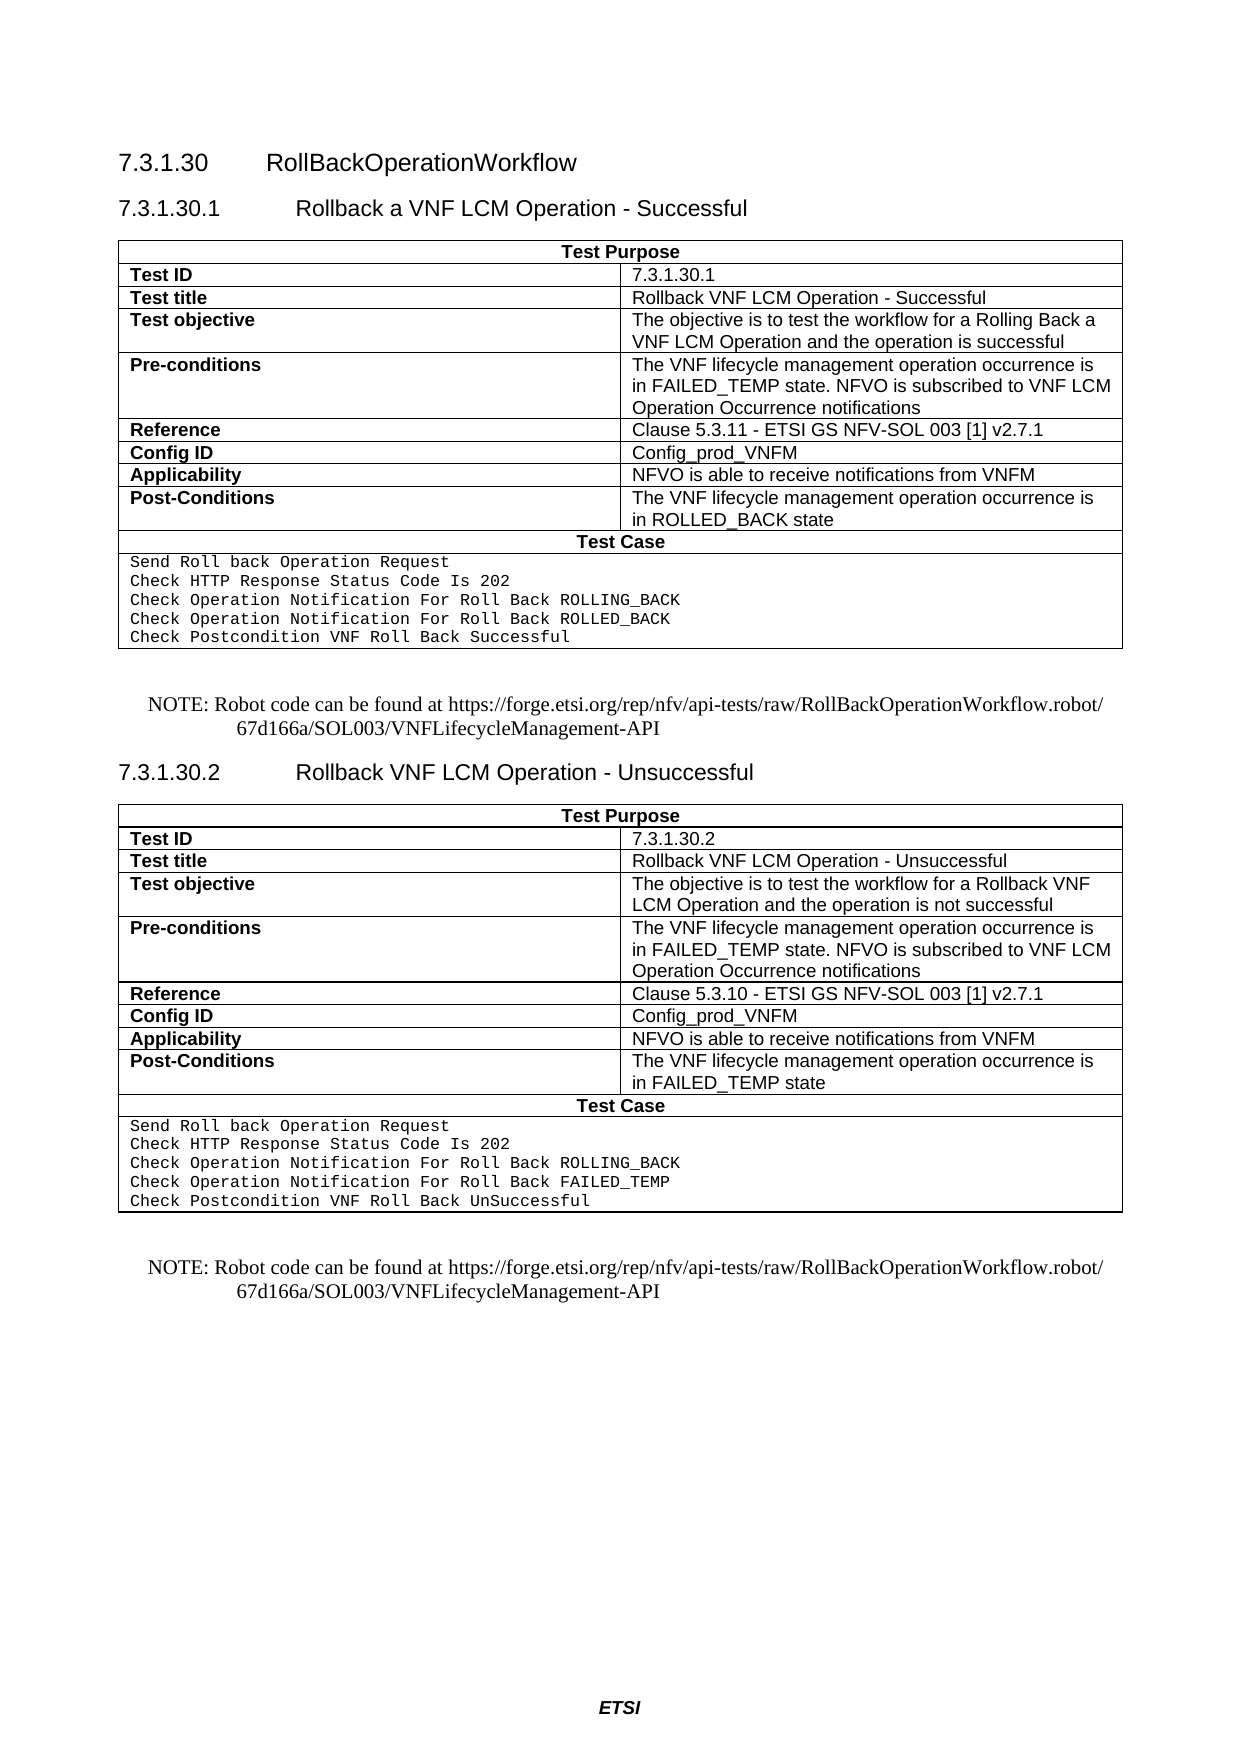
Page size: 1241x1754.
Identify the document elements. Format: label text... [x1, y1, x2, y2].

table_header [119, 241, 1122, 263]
text NOTE: Robot code can be found at https://forge.etsi.org/rep/nfv/api-tests/raw/RollBackOperationWorkflow.robot/67d166a/SOL003/VNFLifecycleManagement-API [148, 692, 1122, 740]
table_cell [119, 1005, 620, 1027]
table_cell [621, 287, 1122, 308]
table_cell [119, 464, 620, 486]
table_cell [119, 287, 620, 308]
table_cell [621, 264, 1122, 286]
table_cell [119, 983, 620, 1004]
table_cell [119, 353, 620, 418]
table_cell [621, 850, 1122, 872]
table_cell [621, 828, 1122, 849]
subtitle 7.3.1.30 RollBackOperationWorkflow [118, 148, 1122, 176]
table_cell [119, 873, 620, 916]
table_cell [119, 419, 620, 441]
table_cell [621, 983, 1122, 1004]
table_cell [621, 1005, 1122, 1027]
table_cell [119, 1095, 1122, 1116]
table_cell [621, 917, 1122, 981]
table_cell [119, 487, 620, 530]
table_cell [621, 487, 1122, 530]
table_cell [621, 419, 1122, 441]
subtitle 7.3.1.30.2 Rollback VNF LCM Operation - Unsuccessful [118, 759, 1122, 785]
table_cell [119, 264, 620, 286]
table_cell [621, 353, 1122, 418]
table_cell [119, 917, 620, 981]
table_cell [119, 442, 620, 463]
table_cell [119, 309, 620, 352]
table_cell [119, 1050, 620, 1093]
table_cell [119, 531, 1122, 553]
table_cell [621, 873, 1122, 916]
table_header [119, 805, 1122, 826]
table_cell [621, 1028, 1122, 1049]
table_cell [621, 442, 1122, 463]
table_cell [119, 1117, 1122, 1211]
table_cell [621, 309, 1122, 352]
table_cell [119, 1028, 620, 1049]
subtitle 7.3.1.30.1 Rollback a VNF LCM Operation - Successful [118, 195, 1122, 222]
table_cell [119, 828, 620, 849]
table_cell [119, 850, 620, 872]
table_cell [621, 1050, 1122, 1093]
text NOTE: Robot code can be found at https://forge.etsi.org/rep/nfv/api-tests/raw/RollBackOperationWorkflow.robot/67d166a/SOL003/VNFLifecycleManagement-API [148, 1255, 1122, 1303]
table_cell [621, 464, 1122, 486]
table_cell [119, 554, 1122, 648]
